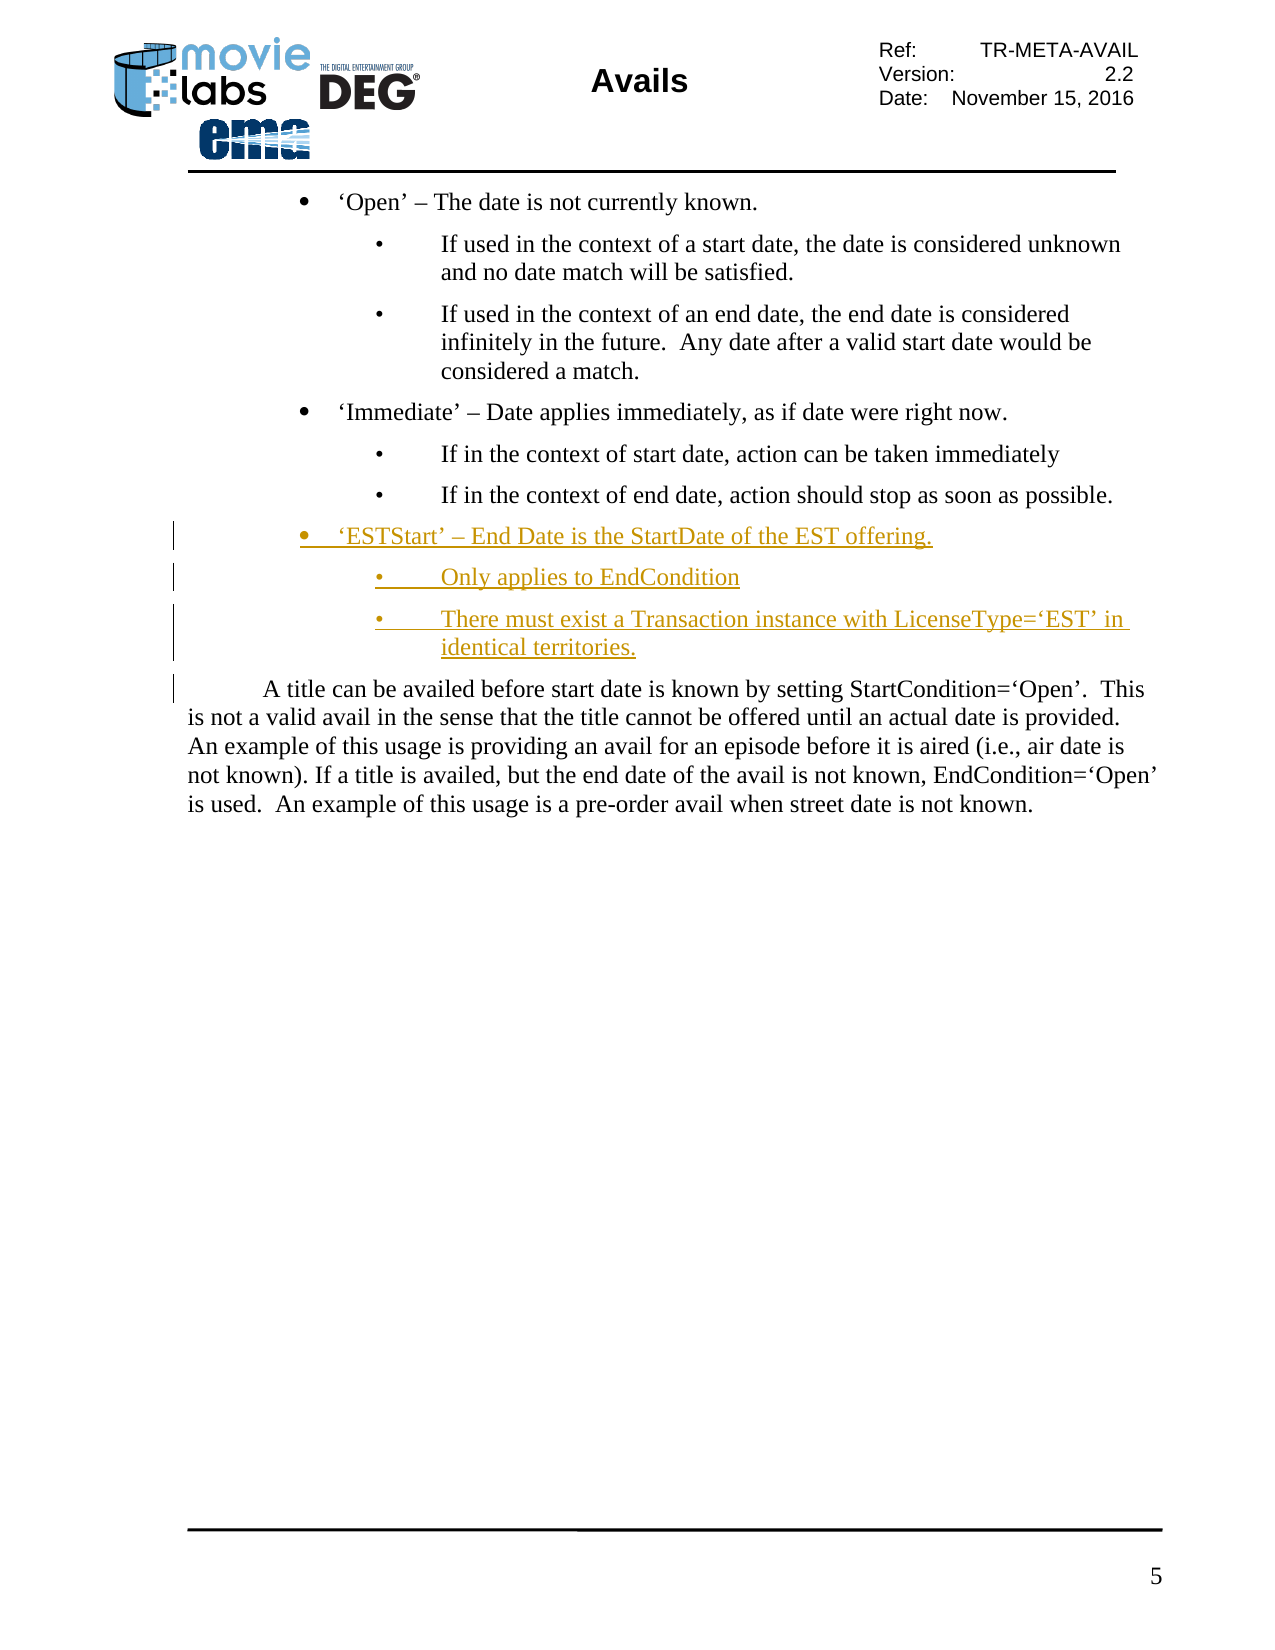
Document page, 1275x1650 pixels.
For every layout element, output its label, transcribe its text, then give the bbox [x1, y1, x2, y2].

text A title can be availed before start date is known by setting StartCondition=‘Open’. This is not a valid avail in the sense that the title cannot be offered until an actual date is provided. An example of this usage is providing an avail for an episode before it is aired (i.e., air date is not known). If a title is availed, but the end date of the avail is not known, EndCondition=‘Open’ is used. An example of this usage is a pre-order avail when street date is not known. [187, 674, 1162, 817]
list If in the context of end date, action should stop as soon as possible. [375, 480, 1162, 509]
list ‘Open’ – The date is not currently known. [300, 187, 1162, 216]
picture [114, 37, 310, 117]
list ‘Immediate’ – Date applies immediately, as if date were right now. [300, 397, 1162, 426]
picture [317, 61, 423, 113]
list If used in the context of a start date, the date is considered unknown and no date match will be satisfied. [375, 229, 1162, 286]
list If in the context of start date, action can be taken immediately [375, 439, 1162, 467]
picture [198, 118, 310, 162]
list If used in the context of an end date, the end date is considered infinitely in the future. Any date after a valid start date would be considered a match. [375, 299, 1162, 385]
